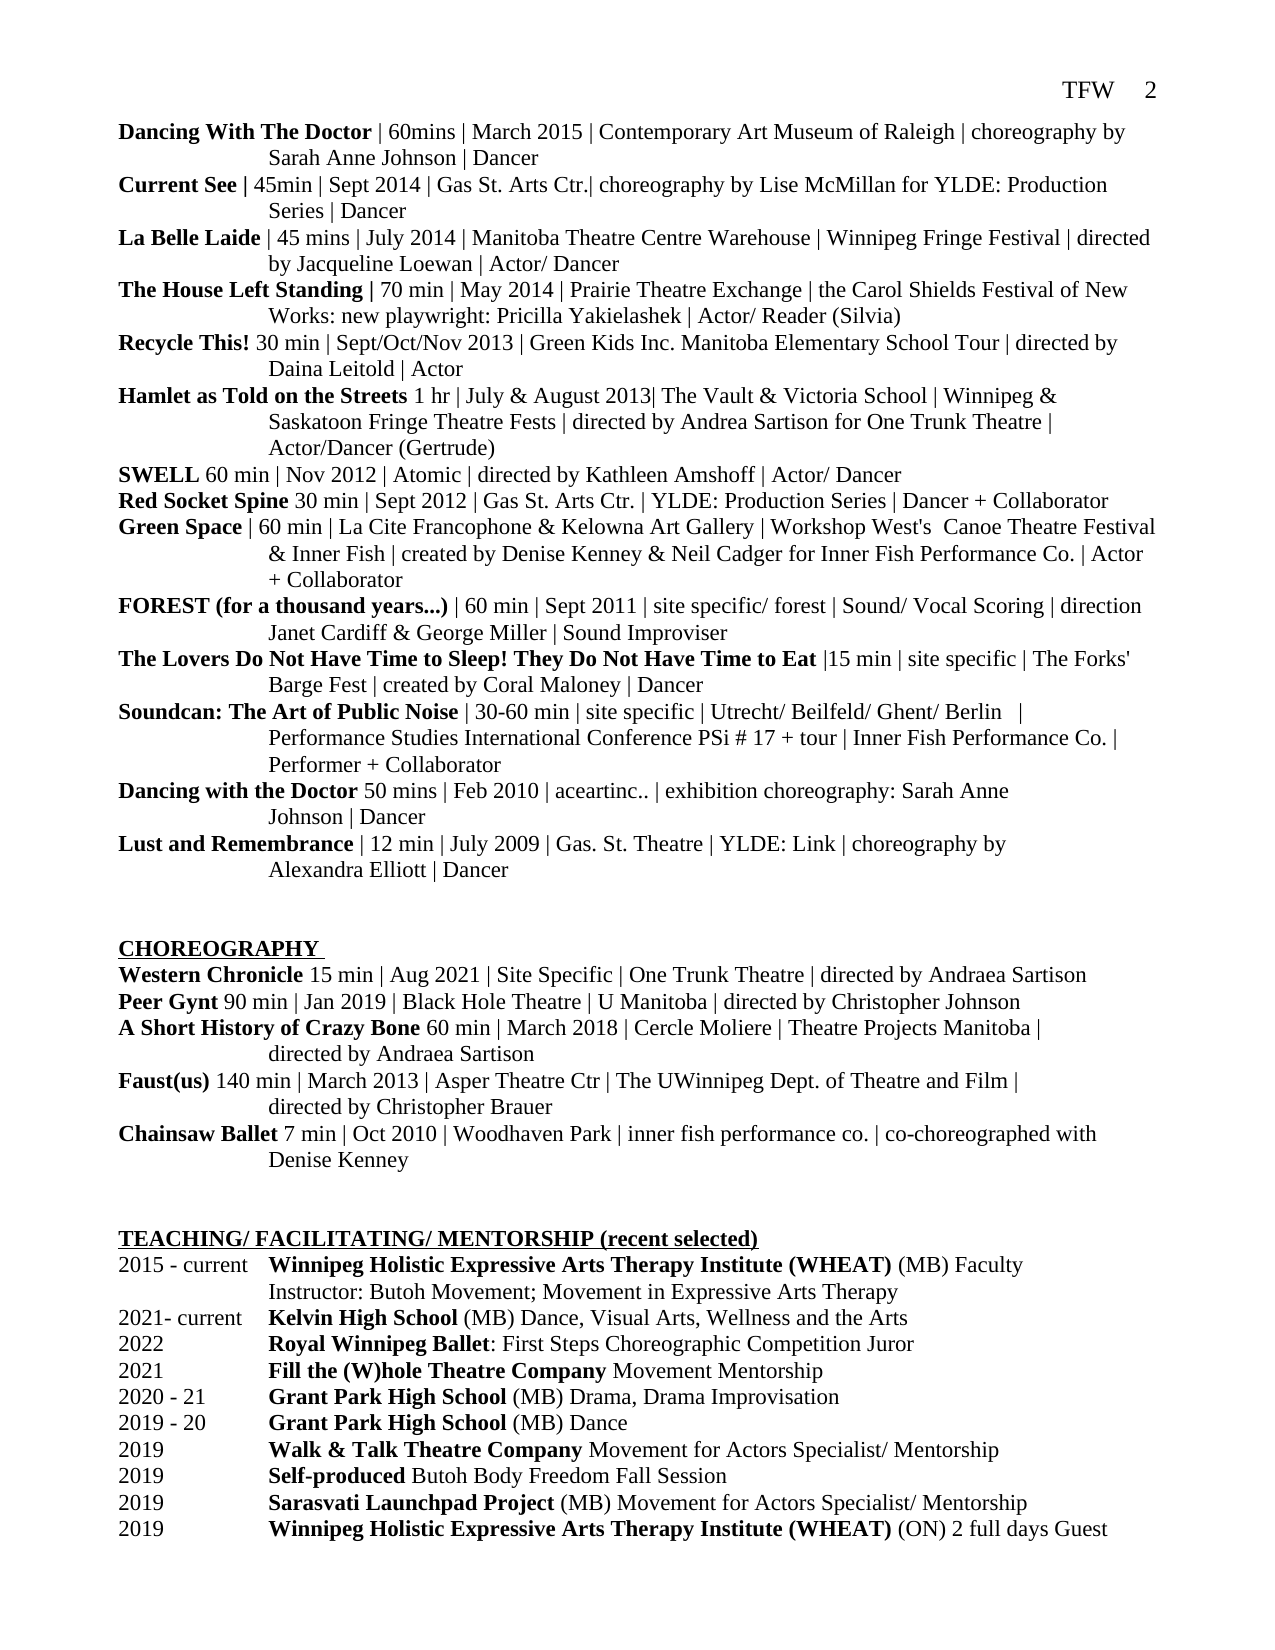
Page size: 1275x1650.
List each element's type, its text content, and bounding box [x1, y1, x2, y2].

text FOREST (for a thousand years...) | 60 min | Sept 2011 | site specific/ forest | Sound/ Vocal Scoring | direction Janet Cardiff & George Miller | Sound Improviser [118, 592, 1157, 645]
text Dancing with the Doctor 50 mins | Feb 2010 | aceartinc.. | exhibition choreography: Sarah Anne Johnson | Dancer [118, 777, 1157, 830]
text 2022 Royal Winnipeg Ballet: First Steps Choreographic Competition Juror [118, 1330, 1157, 1357]
text 2019 Self-produced Butoh Body Freedom Fall Session [118, 1462, 1157, 1488]
text 2019 Sarasvati Launchpad Project (MB) Movement for Actors Specialist/ Mentorship [118, 1488, 1157, 1515]
text TEACHING/ FACILITATING/ MENTORSHIP (recent selected) [118, 1225, 1157, 1251]
text 2021- current Kelvin High School (MB) Dance, Visual Arts, Wellness and the Arts [118, 1304, 1157, 1330]
text The House Left Standing | 70 min | May 2014 | Prairie Theatre Exchange | the Carol Shields Festival of New Works: new playwright: Pricilla Yakielashek | Actor/ Reader (Silvia) [118, 276, 1157, 329]
text Faust(us) 140 min | March 2013 | Asper Theatre Ctr | The UWinnipeg Dept. of Theatre and Film | directed by Christopher Brauer [118, 1067, 1157, 1119]
text The Lovers Do Not Have Time to Sleep! They Do Not Have Time to Eat |15 min | site specific | The Forks' Barge Fest | created by Coral Maloney | Dancer [118, 645, 1157, 698]
text Hamlet as Told on the Streets 1 hr | July & August 2013| The Vault & Victoria School | Winnipeg & Saskatoon Fringe Theatre Fests | directed by Andrea Sartison for One Trunk Theatre | Actor/Dancer (Gertrude) [118, 382, 1157, 461]
text Green Space | 60 min | La Cite Francophone & Kelowna Art Gallery | Workshop West's Canoe Theatre Festival & Inner Fish | created by Denise Kenney & Neil Cadger for Inner Fish Performance Co. | Actor + Collaborator [118, 513, 1157, 592]
text 2019 - 20 Grant Park High School (MB) Dance [118, 1409, 1157, 1436]
text SWELL 60 min | Nov 2012 | Atomic | directed by Kathleen Amshoff | Actor/ Dancer [118, 461, 1157, 487]
text 2019 Walk & Talk Theatre Company Movement for Actors Specialist/ Mentorship [118, 1436, 1157, 1462]
text Chainsaw Ballet 7 min | Oct 2010 | Woodhaven Park | inner fish performance co. | co-choreographed with Denise Kenney [118, 1119, 1157, 1172]
text 2020 - 21 Grant Park High School (MB) Drama, Drama Improvisation [118, 1383, 1157, 1409]
text Peer Gynt 90 min | Jan 2019 | Black Hole Theatre | U Manitoba | directed by Christopher Johnson [118, 988, 1157, 1014]
text 2015 - current Winnipeg Holistic Expressive Arts Therapy Institute (WHEAT) (MB) Faculty Instructor: Butoh Movement; Movement in Expressive Arts Therapy [118, 1251, 1157, 1304]
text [118, 1515, 1157, 1541]
text La Belle Laide | 45 mins | July 2014 | Manitoba Theatre Centre Warehouse | Winnipeg Fringe Festival | directed by Jacqueline Loewan | Actor/ Dancer [118, 223, 1157, 276]
text Dancing With The Doctor | 60mins | March 2015 | Contemporary Art Museum of Raleigh | choreography by Sarah Anne Johnson | Dancer [118, 118, 1157, 171]
text Soundcan: The Art of Public Noise | 30-60 min | site specific | Utrecht/ Beilfeld/ Ghent/ Berlin | Performance Studies International Conference PSi # 17 + tour | Inner Fish Performance Co. | Performer + Collaborator [118, 698, 1157, 777]
text Red Socket Spine 30 min | Sept 2012 | Gas St. Arts Ctr. | YLDE: Production Series | Dancer + Collaborator [118, 487, 1157, 513]
text Current See | 45min | Sept 2014 | Gas St. Arts Ctr.| choreography by Lise McMillan for YLDE: Production Series | Dancer [118, 171, 1157, 223]
text A Short History of Crazy Bone 60 min | March 2018 | Cercle Moliere | Theatre Projects Manitoba | directed by Andraea Sartison [118, 1014, 1157, 1067]
text Recycle This! 30 min | Sept/Oct/Nov 2013 | Green Kids Inc. Manitoba Elementary School Tour | directed by Daina Leitold | Actor [118, 329, 1157, 382]
text Lust and Remembrance | 12 min | July 2009 | Gas. St. Theatre | YLDE: Link | choreography by Alexandra Elliott | Dancer [118, 830, 1157, 882]
text Western Chronicle 15 min | Aug 2021 | Site Specific | One Trunk Theatre | directed by Andraea Sartison [118, 961, 1157, 988]
text CHOREOGRAPHY [118, 935, 1157, 961]
text 2021 Fill the (W)hole Theatre Company Movement Mentorship [118, 1357, 1157, 1383]
